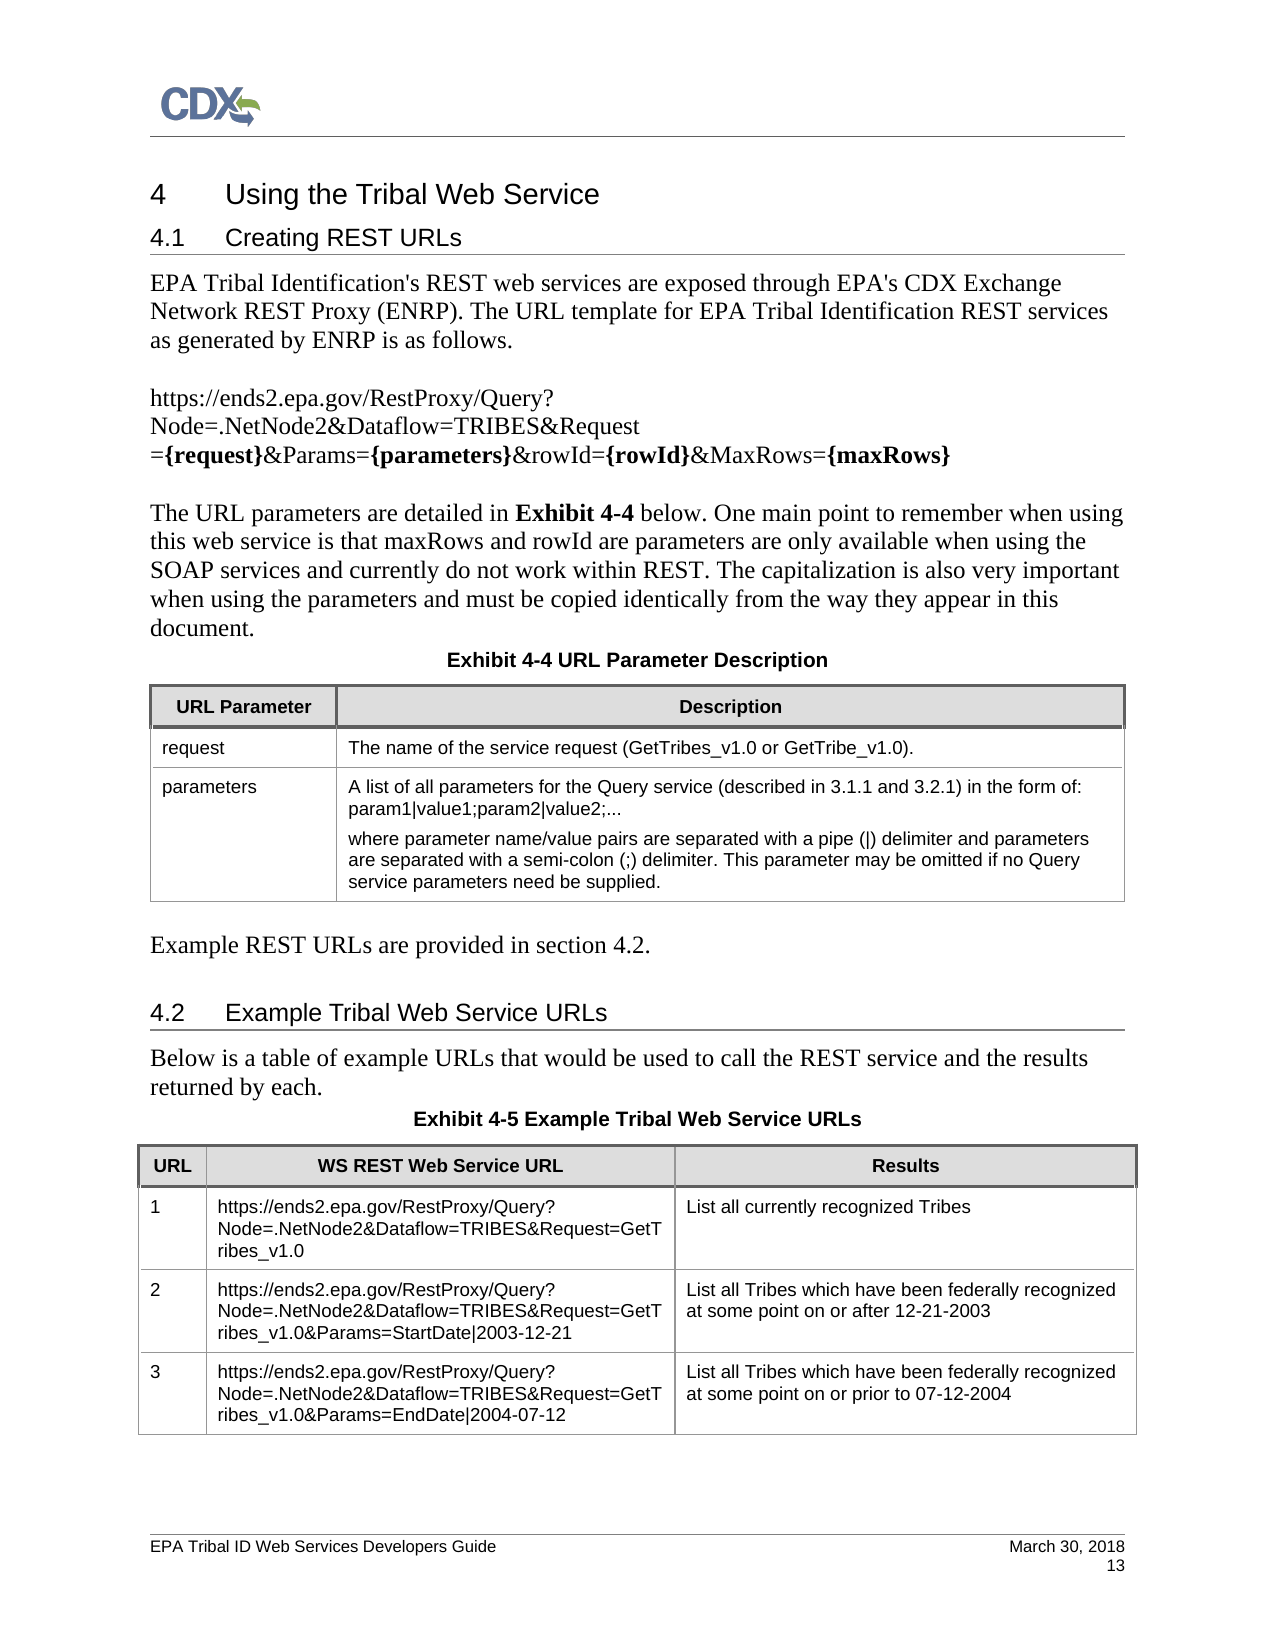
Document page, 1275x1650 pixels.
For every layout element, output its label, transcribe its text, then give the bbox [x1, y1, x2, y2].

table_cell https://ends2.epa.gov/RestProxy/Query?Node=.NetNode2&Dataflow=TRIBES&Request=GetTribes_v1.0&Params=StartDate|2003-12-21 [207, 1270, 674, 1352]
subtitle Using the Tribal Web Service [150, 177, 1125, 210]
table_cell https://ends2.epa.gov/RestProxy/Query?Node=.NetNode2&Dataflow=TRIBES&Request=GetTribes_v1.0&Params=EndDate|2004-07-12 [207, 1353, 674, 1434]
table_cell List all Tribes which have been federally recognized at some point on or after 12-21-2003 [676, 1269, 1136, 1352]
subtitle Example Tribal Web Service URLs [150, 998, 1125, 1029]
table_header Description [338, 687, 1123, 725]
text https://ends2.epa.gov/RestProxy/Query?Node=.NetNode2&Dataflow=TRIBES&Request={request}&Params={parameters}&rowId={rowId}&MaxRows={maxRows} [150, 383, 1125, 469]
picture [150, 75, 271, 135]
table_cell 3 [139, 1352, 206, 1434]
text EPA Tribal Identification's REST web services are exposed through EPA's CDX Exchange Network REST Proxy (ENRP). The URL template for EPA Tribal Identification REST services as generated by ENRP is as follows. [150, 268, 1125, 354]
subtitle Creating REST URLs [150, 223, 1125, 254]
table_cell request [151, 725, 336, 767]
table_cell 1 [139, 1185, 206, 1269]
table_header URL [140, 1147, 206, 1185]
table_cell List all Tribes which have been federally recognized at some point on or prior to 07-12-2004 [676, 1352, 1136, 1434]
text Below is a table of example URLs that would be used to call the REST service and the results returned by each. [150, 1043, 1125, 1101]
table_header URL Parameter [152, 687, 335, 725]
table_header Results [676, 1147, 1135, 1185]
table_cell List all currently recognized Tribes [676, 1185, 1136, 1269]
text Example REST URLs are provided in section 4.2. [150, 930, 1125, 959]
table_cell parameters [151, 767, 336, 901]
table_cell https://ends2.epa.gov/RestProxy/Query?Node=.NetNode2&Dataflow=TRIBES&Request=GetTribes_v1.0 [207, 1188, 674, 1269]
table_header WS REST Web Service URL [207, 1147, 674, 1185]
table_cell The name of the service request (GetTribes_v1.0 or GetTribe_v1.0). [337, 725, 1124, 767]
table_cell 2 [139, 1269, 206, 1352]
table_cell A list of all parameters for the Query service (described in 3.1.1 and 3.2.1) in the form of: param1|value1;param2|value2;... where parameter name/value pairs are separated with a pipe (|) delimiter and parameters are separated with a semi-colon (;) delimiter. This parameter may be omitted if no Query service parameters need be supplied. [337, 767, 1124, 901]
